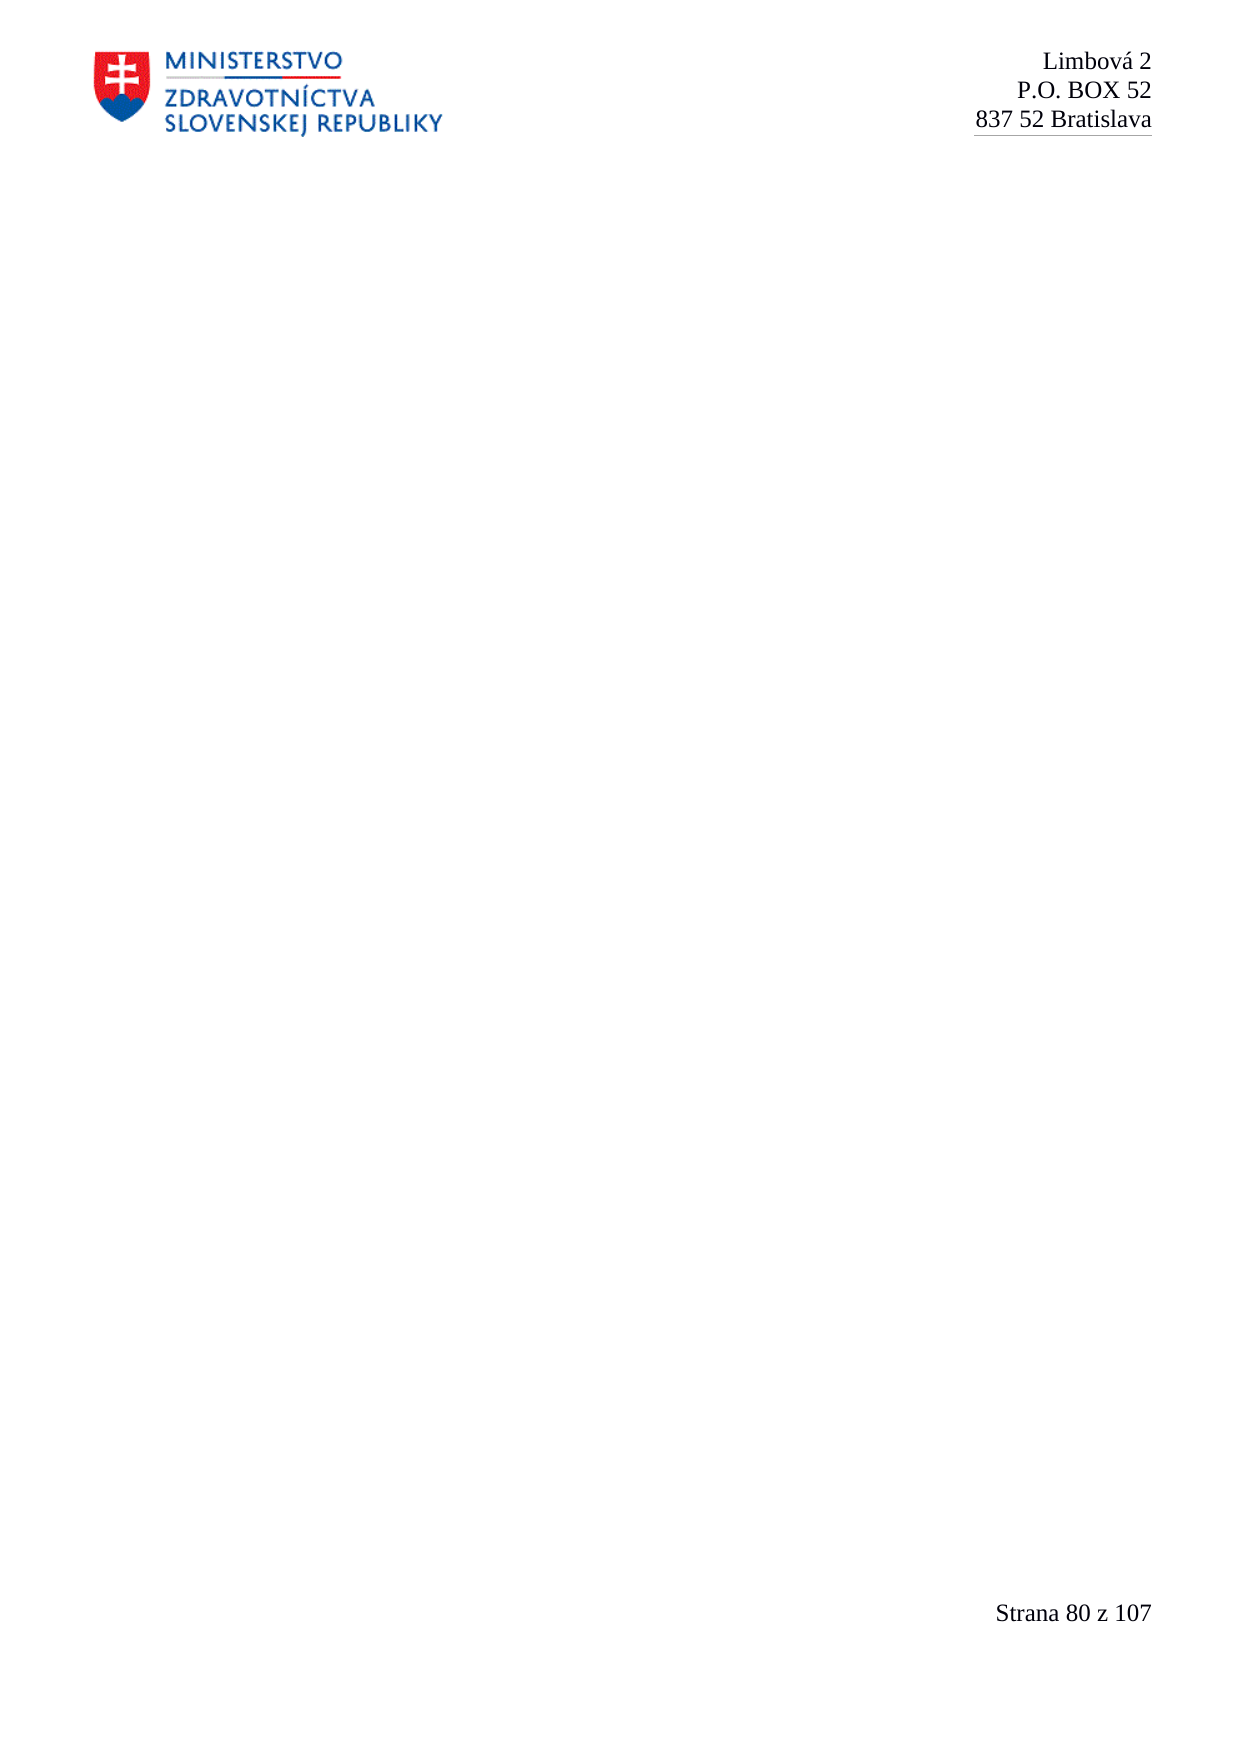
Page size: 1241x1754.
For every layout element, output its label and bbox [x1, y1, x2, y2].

picture [89, 46, 446, 137]
